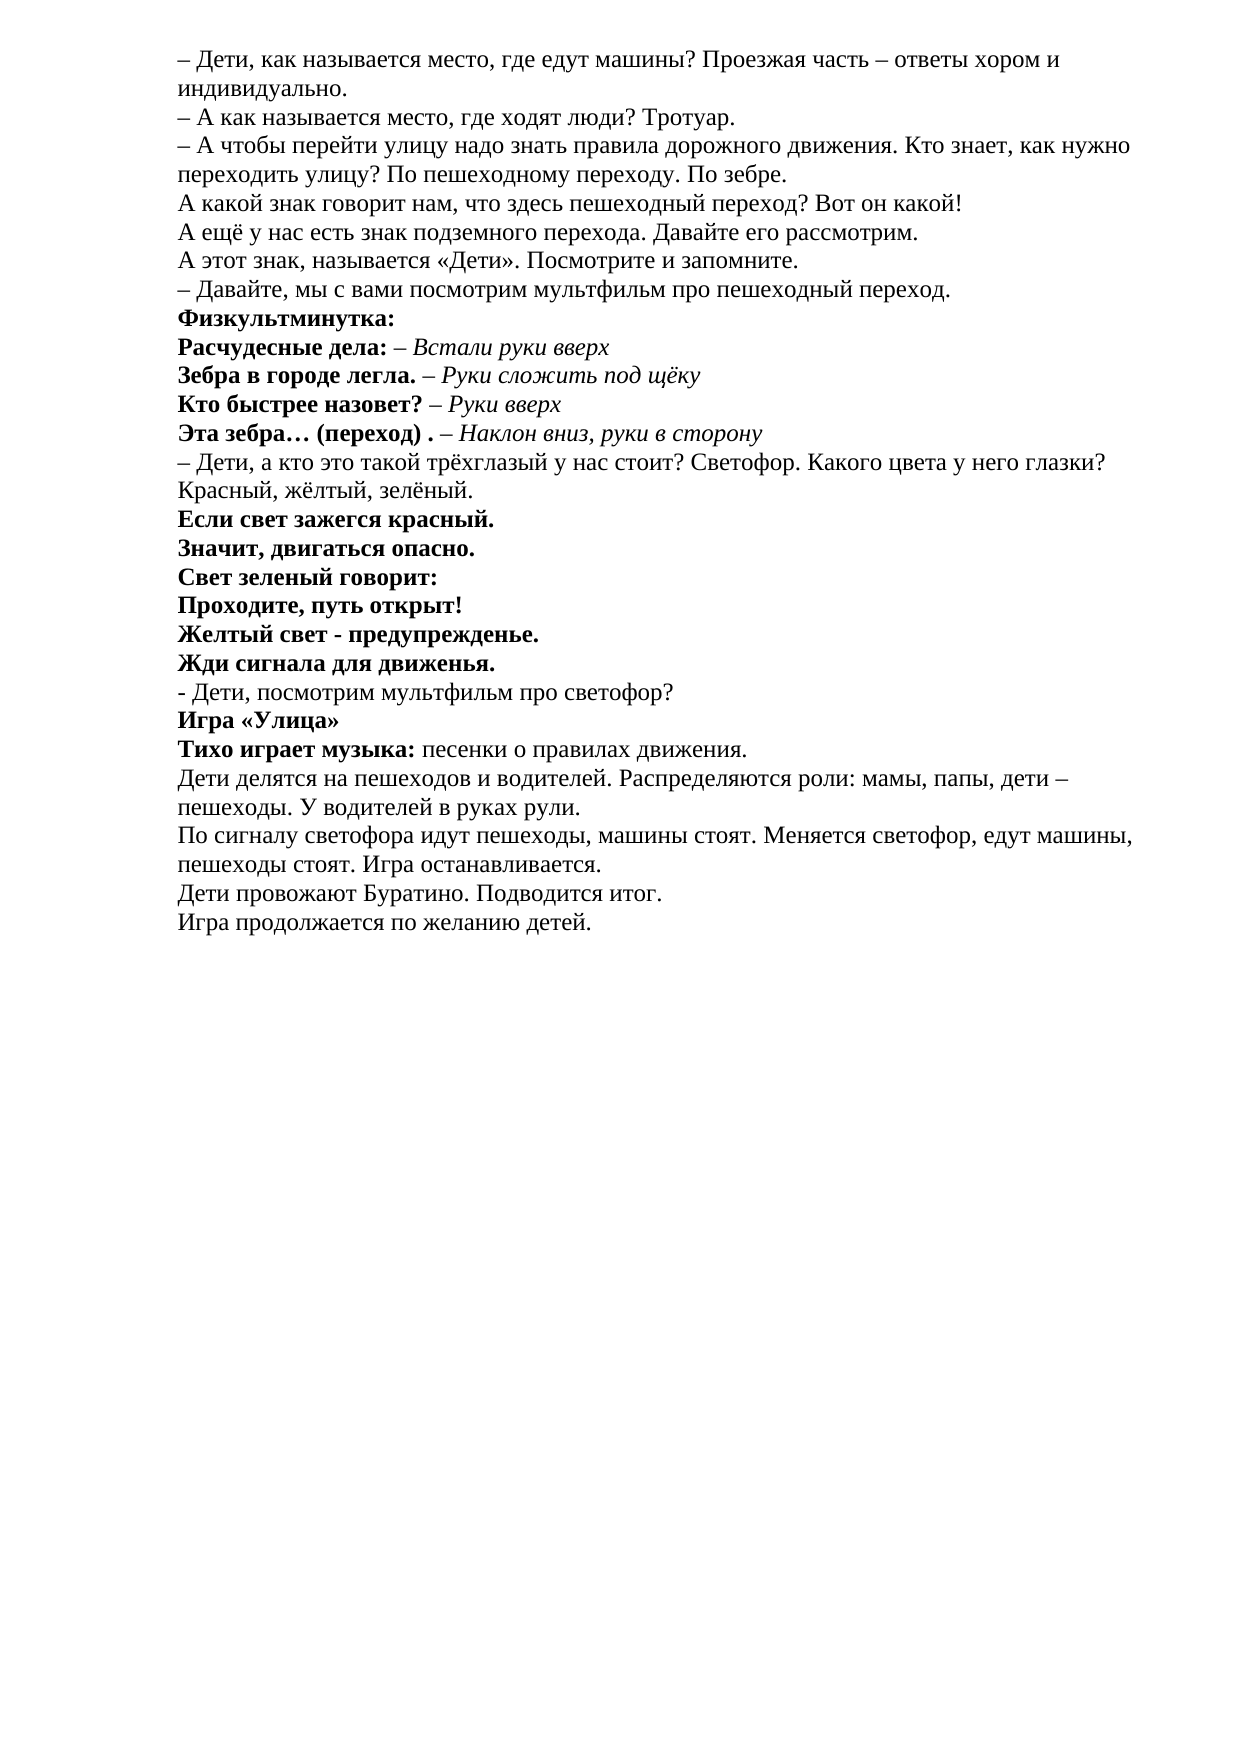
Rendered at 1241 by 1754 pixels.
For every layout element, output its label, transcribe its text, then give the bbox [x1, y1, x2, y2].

text А этот знак, называется «Дети». Посмотрите и запомните. [177, 246, 1152, 274]
text А какой знак говорит нам, что здесь пешеходный переход? Вот он какой! [177, 188, 1152, 217]
text Кто быстрее назовет? – Руки вверх [177, 389, 1152, 418]
text – А как называется место, где ходят люди? Тротуар. [177, 102, 1152, 131]
text Расчудесные дела: – Встали руки вверх [177, 332, 1152, 361]
text Свет зеленый говорит: [177, 562, 1152, 591]
text – Дети, как называется место, где едут машины? Проезжая часть – ответы хором и индивидуально. [177, 44, 1152, 102]
text А ещё у нас есть знак подземного перехода. Давайте его рассмотрим. [177, 217, 1152, 246]
text Игра «Улица» [177, 706, 1152, 734]
text – А чтобы перейти улицу надо знать правила дорожного движения. Кто знает, как нужно переходить улицу? По пешеходному переходу. По зебре. [177, 131, 1152, 188]
text – Дети, а кто это такой трёхглазый у нас стоит? Светофор. Какого цвета у него глазки? Красный, жёлтый, зелёный. [177, 447, 1152, 504]
text Жди сигнала для движенья. [177, 648, 1152, 677]
text Эта зебра… (переход) . – Наклон вниз, руки в сторону [177, 418, 1152, 447]
text Игра продолжается по желанию детей. [177, 907, 1152, 936]
text Дети делятся на пешеходов и водителей. Распределяются роли: мамы, папы, дети – пешеходы. У водителей в руках рули. [177, 763, 1152, 821]
text Физкультминутка: [177, 303, 1152, 332]
text Значит, двигаться опасно. [177, 533, 1152, 562]
text По сигналу светофора идут пешеходы, машины стоят. Меняется светофор, едут машины, пешеходы стоят. Игра останавливается. [177, 821, 1152, 878]
text Дети провожают Буратино. Подводится итог. [177, 878, 1152, 907]
text Желтый свет - предупрежденье. [177, 619, 1152, 648]
text Проходите, путь открыт! [177, 591, 1152, 619]
text - Дети, посмотрим мультфильм про светофор? [177, 677, 1152, 706]
text Если свет зажегся красный. [177, 504, 1152, 533]
text Зебра в городе легла. – Руки сложить под щёку [177, 361, 1152, 389]
text – Давайте, мы с вами посмотрим мультфильм про пешеходный переход. [177, 274, 1152, 303]
text Тихо играет музыка: песенки о правилах движения. [177, 734, 1152, 763]
